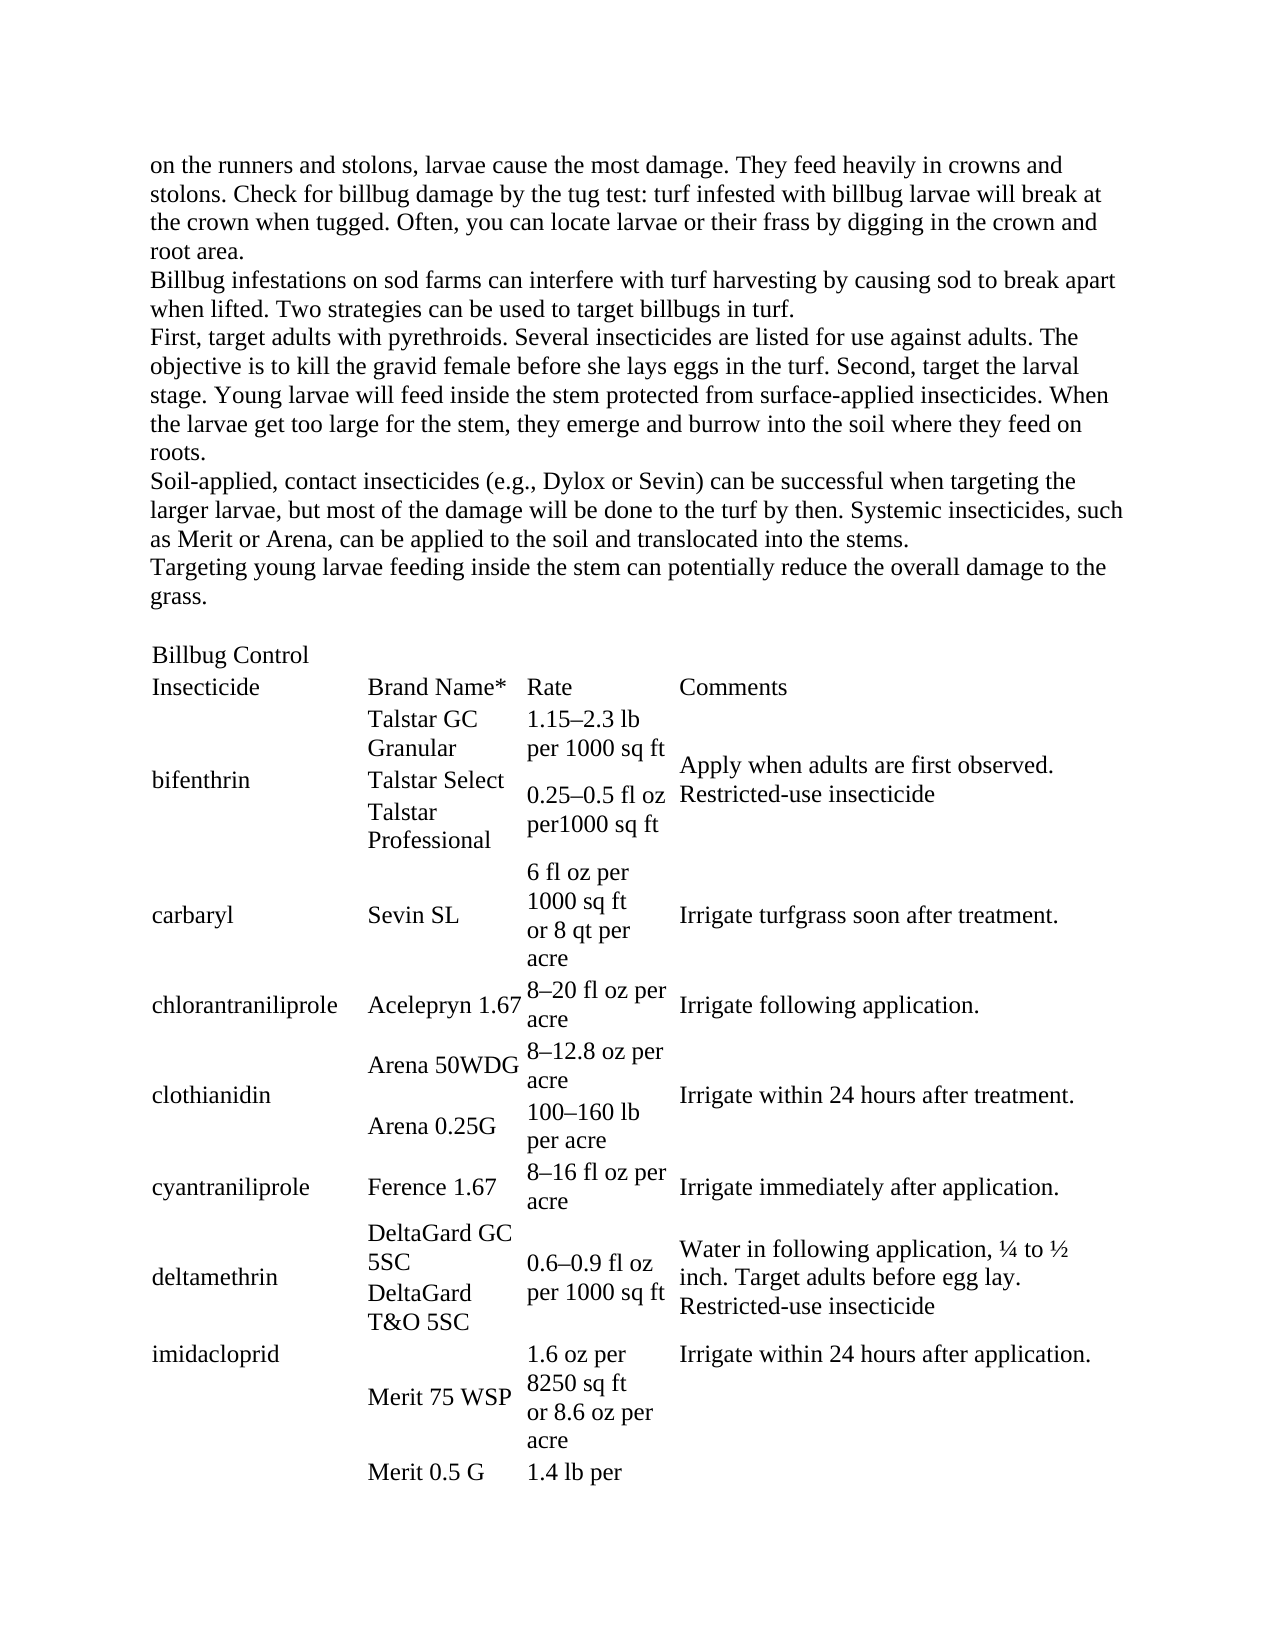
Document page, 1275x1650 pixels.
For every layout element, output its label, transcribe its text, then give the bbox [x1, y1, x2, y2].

table_cell Insecticide [150, 671, 366, 702]
table_cell Rate [525, 671, 677, 702]
table_cell Irrigate within 24 hours after treatment. [678, 1034, 1125, 1156]
table_cell Ference 1.67 [366, 1156, 525, 1216]
table_cell deltamethrin [150, 1216, 366, 1337]
table_header Billbug Control [150, 639, 1125, 671]
text Billbug infestations on sod farms can interfere with turf harvesting by causing sod to break apart when lifted. Two strategies can be used to target billbugs in turf. [150, 265, 1125, 322]
table_cell Irrigate within 24 hours after application. [678, 1338, 1125, 1487]
table_cell bifenthrin [150, 703, 366, 856]
table_cell 0.25–0.5 fl oz per1000 sq ft [525, 763, 677, 856]
text Soil-applied, contact insecticides (e.g., Dylox or Sevin) can be successful when targeting the larger larvae, but most of the damage will be done to the turf by then. Systemic insecticides, such as Merit or Arena, can be applied to the soil and translocated into the stems. [150, 466, 1125, 552]
table_cell Merit 0.5 G [366, 1456, 525, 1487]
table_cell Arena 0.25G [366, 1095, 525, 1156]
table_cell cyantraniliprole [150, 1156, 366, 1216]
text Targeting young larvae feeding inside the stem can potentially reduce the overall damage to the grass. [150, 552, 1125, 610]
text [150, 150, 1125, 265]
table_cell Arena 50WDG [366, 1034, 525, 1095]
table_cell clothianidin [150, 1034, 366, 1156]
table_cell Brand Name* [366, 671, 525, 702]
table_cell Irrigate turfgrass soon after treatment. [678, 856, 1125, 974]
table_cell 1.6 oz per 8250 sq ft or 8.6 oz per acre [525, 1338, 677, 1456]
table_cell Acelepryn 1.67 [366, 974, 525, 1034]
table_cell Apply when adults are first observed. Restricted-use insecticide [678, 703, 1125, 856]
text First, target adults with pyrethroids. Several insecticides are listed for use against adults. The objective is to kill the gravid female before she lays eggs in the turf. Second, target the larval stage. Young larvae will feed inside the stem protected from surface-applied insecticides. When the larvae get too large for the stem, they emerge and burrow into the soil where they feed on roots. [150, 322, 1125, 466]
table_cell Water in following application, ¼ to ½ inch. Target adults before egg lay. Restricted-use insecticide [678, 1216, 1125, 1337]
table_cell carbaryl [150, 856, 366, 974]
table_cell 1.15–2.3 lb per 1000 sq ft [525, 703, 677, 763]
table_cell Irrigate following application. [678, 974, 1125, 1034]
table_cell DeltaGard T&O 5SC [366, 1277, 525, 1337]
table_cell 100–160 lb per acre [525, 1095, 677, 1156]
table_cell DeltaGard GC 5SC [366, 1216, 525, 1277]
table_cell chlorantraniliprole [150, 974, 366, 1034]
table_cell 8–12.8 oz per acre [525, 1034, 677, 1095]
table_cell 0.6–0.9 fl oz per 1000 sq ft [525, 1216, 677, 1337]
table_cell Talstar Select [366, 763, 525, 795]
table_cell Talstar Professional [366, 795, 525, 856]
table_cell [525, 1456, 677, 1487]
table_cell Irrigate immediately after application. [678, 1156, 1125, 1216]
table_cell Merit 75 WSP [366, 1338, 525, 1456]
table_cell 8–16 fl oz per acre [525, 1156, 677, 1216]
table_cell Sevin SL [366, 856, 525, 974]
table_cell 8–20 fl oz per acre [525, 974, 677, 1034]
table_cell 6 fl oz per 1000 sq ft or 8 qt per acre [525, 856, 677, 974]
table_cell Talstar GC Granular [366, 703, 525, 763]
table_cell Comments [678, 671, 1125, 702]
table_cell imidacloprid [150, 1338, 366, 1487]
